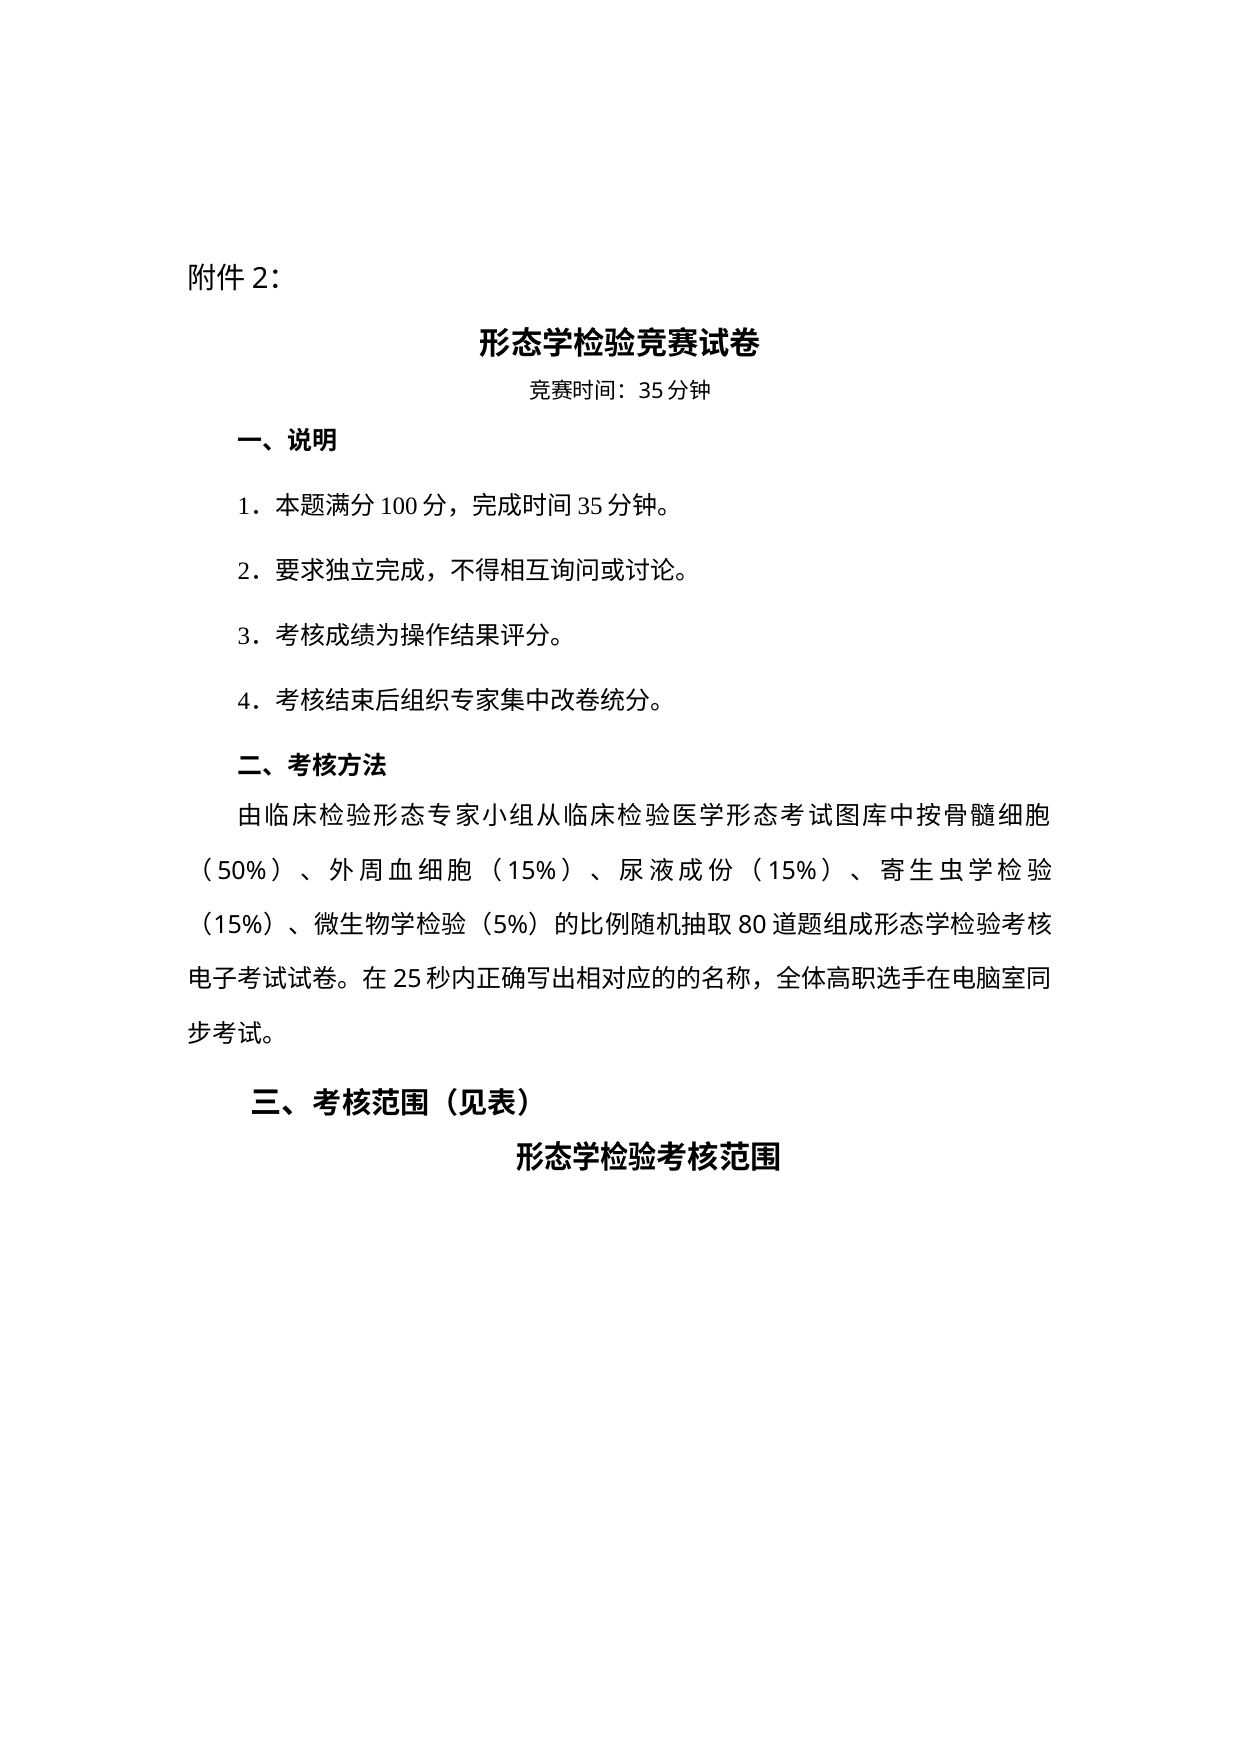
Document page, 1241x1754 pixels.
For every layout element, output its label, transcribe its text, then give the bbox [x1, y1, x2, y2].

text 形态学检验考核范围 [187, 1133, 1053, 1178]
text 1．本题满分100分，完成时间35分钟。 [187, 471, 1053, 536]
text 2．要求独立完成，不得相互询问或讨论。 [187, 536, 1053, 601]
text 形态学检验竞赛试卷 [187, 308, 1053, 373]
text 4．考核结束后组织专家集中改卷统分。 [187, 666, 1053, 731]
text 竞赛时间：35分钟 [187, 373, 1053, 406]
text 三、考核范围（见表） [187, 1068, 1053, 1133]
text 二、考核方法 [187, 731, 1053, 796]
text 3．考核成绩为操作结果评分。 [187, 601, 1053, 666]
text 由临床检验形态专家小组从临床检验医学形态考试图库中按骨髓细胞（50%）、外周血细胞（15%）、尿液成份（15%）、寄生虫学检验（15%）、微生物学检验（5%）的比例随机抽取80道题组成形态学检验考核电子考试试卷。在25秒内正确写出相对应的的名称，全体高职选手在电脑室同步考试。 [187, 796, 1053, 1049]
text 一、说明 [187, 406, 1053, 471]
text 附件2： [187, 243, 1053, 308]
